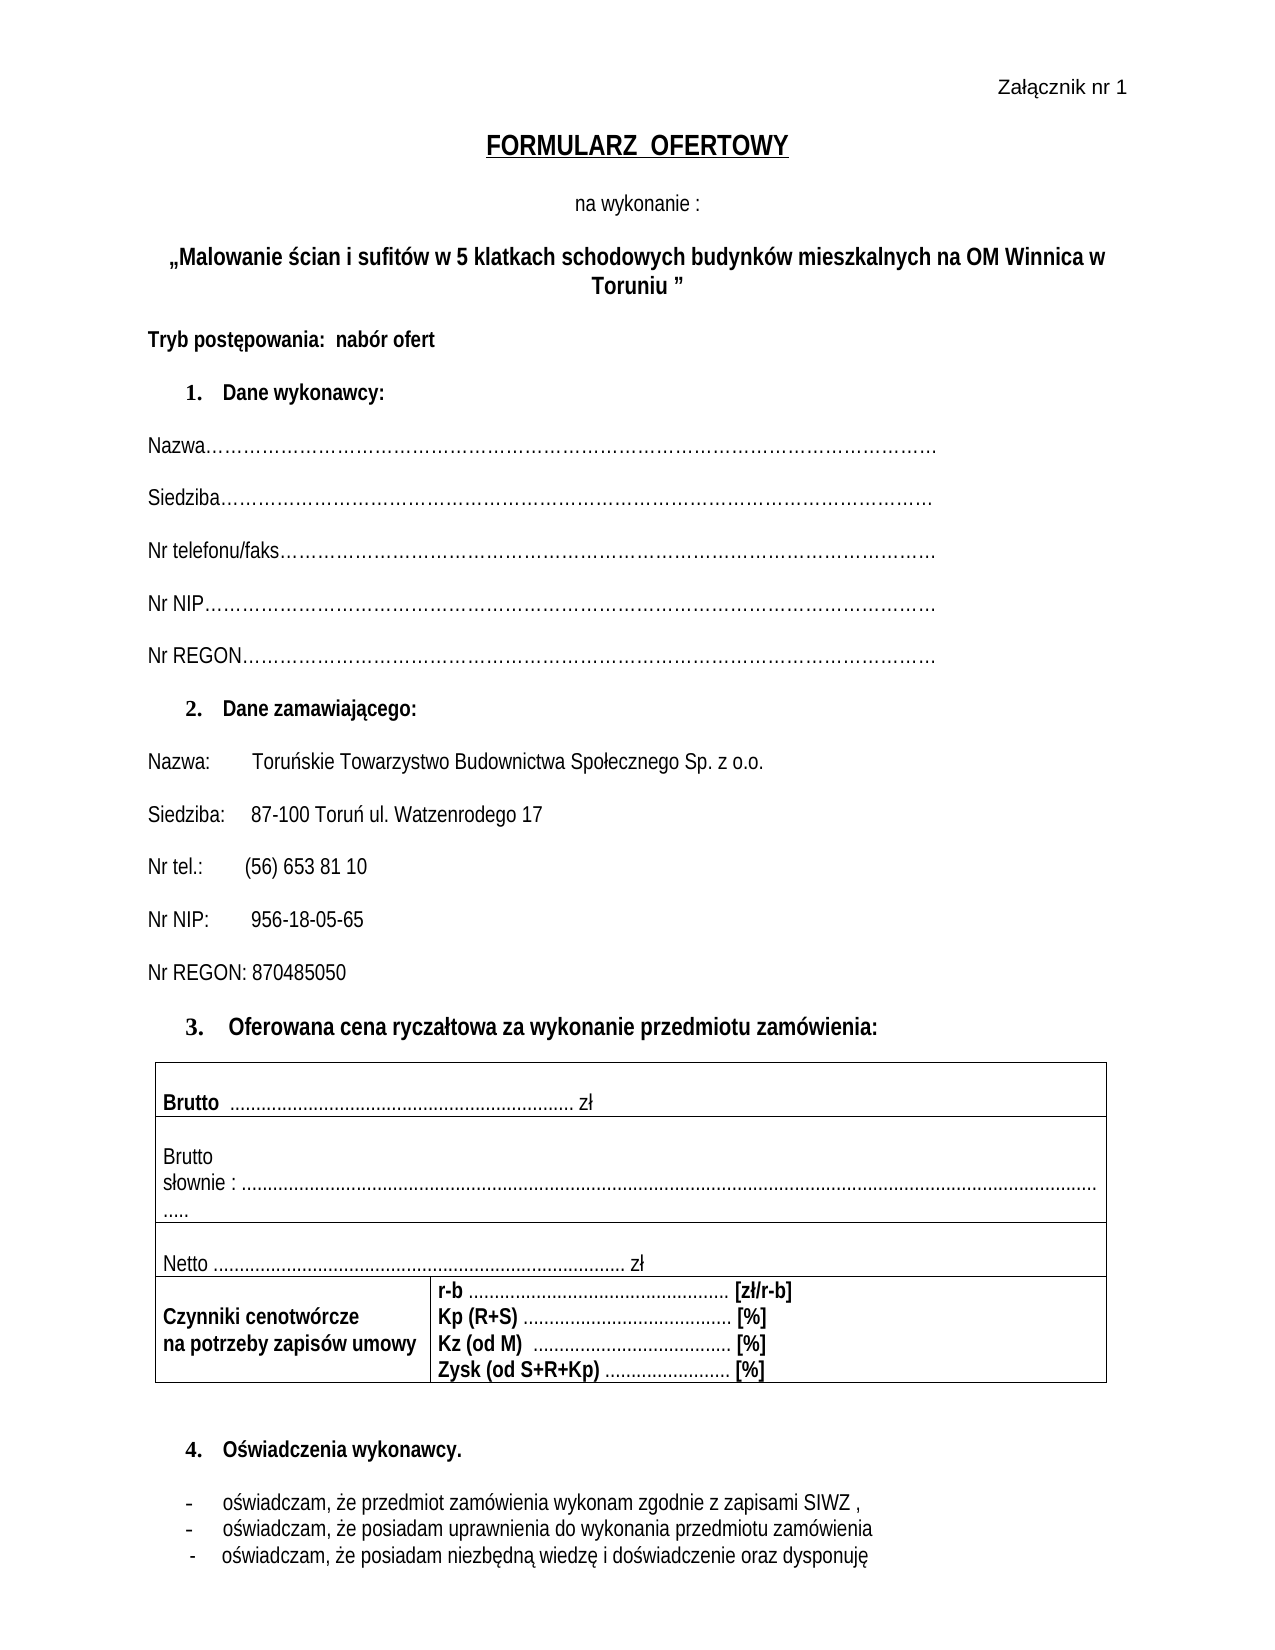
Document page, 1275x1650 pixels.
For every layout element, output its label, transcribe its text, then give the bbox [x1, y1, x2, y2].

table_cell Brutto słownie : ......................................................................................................................................................................... [156, 1117, 1106, 1222]
text na wykonanie : [148, 190, 1127, 216]
text Tryb postępowania: nabór ofert [148, 326, 1127, 352]
table_cell Netto ............................................................................... zł [156, 1223, 1106, 1276]
list oświadczam, że posiadam uprawnienia do wykonania przedmiotu zamówienia [185, 1515, 1127, 1542]
text Nr REGON: 870485050 [148, 959, 1127, 985]
table_cell Czynniki cenotwórcze na potrzeby zapisów umowy [156, 1277, 430, 1382]
text Nr REGON………………………………………………………………………………………………… [148, 642, 1127, 669]
text - oświadczam, że posiadam niezbędną wiedzę i doświadczenie oraz dysponuję [148, 1542, 1127, 1568]
list Dane wykonawcy: [185, 379, 1127, 405]
table_header Brutto .................................................................. zł [156, 1063, 1106, 1116]
list Dane zamawiającego: [185, 695, 1127, 722]
text Załącznik nr 1 [148, 75, 1127, 99]
list Oświadczenia wykonawcy. [185, 1436, 1127, 1462]
list Oferowana cena ryczałtowa za wykonanie przedmiotu zamówienia: [185, 1011, 1127, 1040]
text Nr telefonu/faks…………………………………………………………………………………………… [148, 537, 1127, 563]
text Nazwa: Toruńskie Towarzystwo Budownictwa Społecznego Sp. z o.o. [148, 748, 1127, 774]
subtitle FORMULARZ OFERTOWY [148, 128, 1127, 161]
text Nazwa……………………………………………………………………………………………………… [148, 432, 1127, 458]
text Siedziba…………………………………………………………………………………………………… [148, 484, 1127, 511]
list oświadczam, że przedmiot zamówienia wykonam zgodnie z zapisami SIWZ , [185, 1489, 1127, 1515]
text Nr NIP……………………………………………………………………………………………………… [148, 590, 1127, 616]
table_cell r-b .................................................. [zł/r-b] Kp (R+S) ........................................ [%] Kz (od M) ...................................... [%] Zysk (od S+R+Kp) ........................ [%] [431, 1277, 1106, 1382]
text Nr NIP: 956-18-05-65 [148, 906, 1127, 932]
subtitle „Malowanie ścian i sufitów w 5 klatkach schodowych budynków mieszkalnych na OM Winnica w Toruniu ” [148, 242, 1127, 300]
text Siedziba: 87-100 Toruń ul. Watzenrodego 17 [148, 801, 1127, 827]
text Nr tel.: (56) 653 81 10 [148, 853, 1127, 880]
